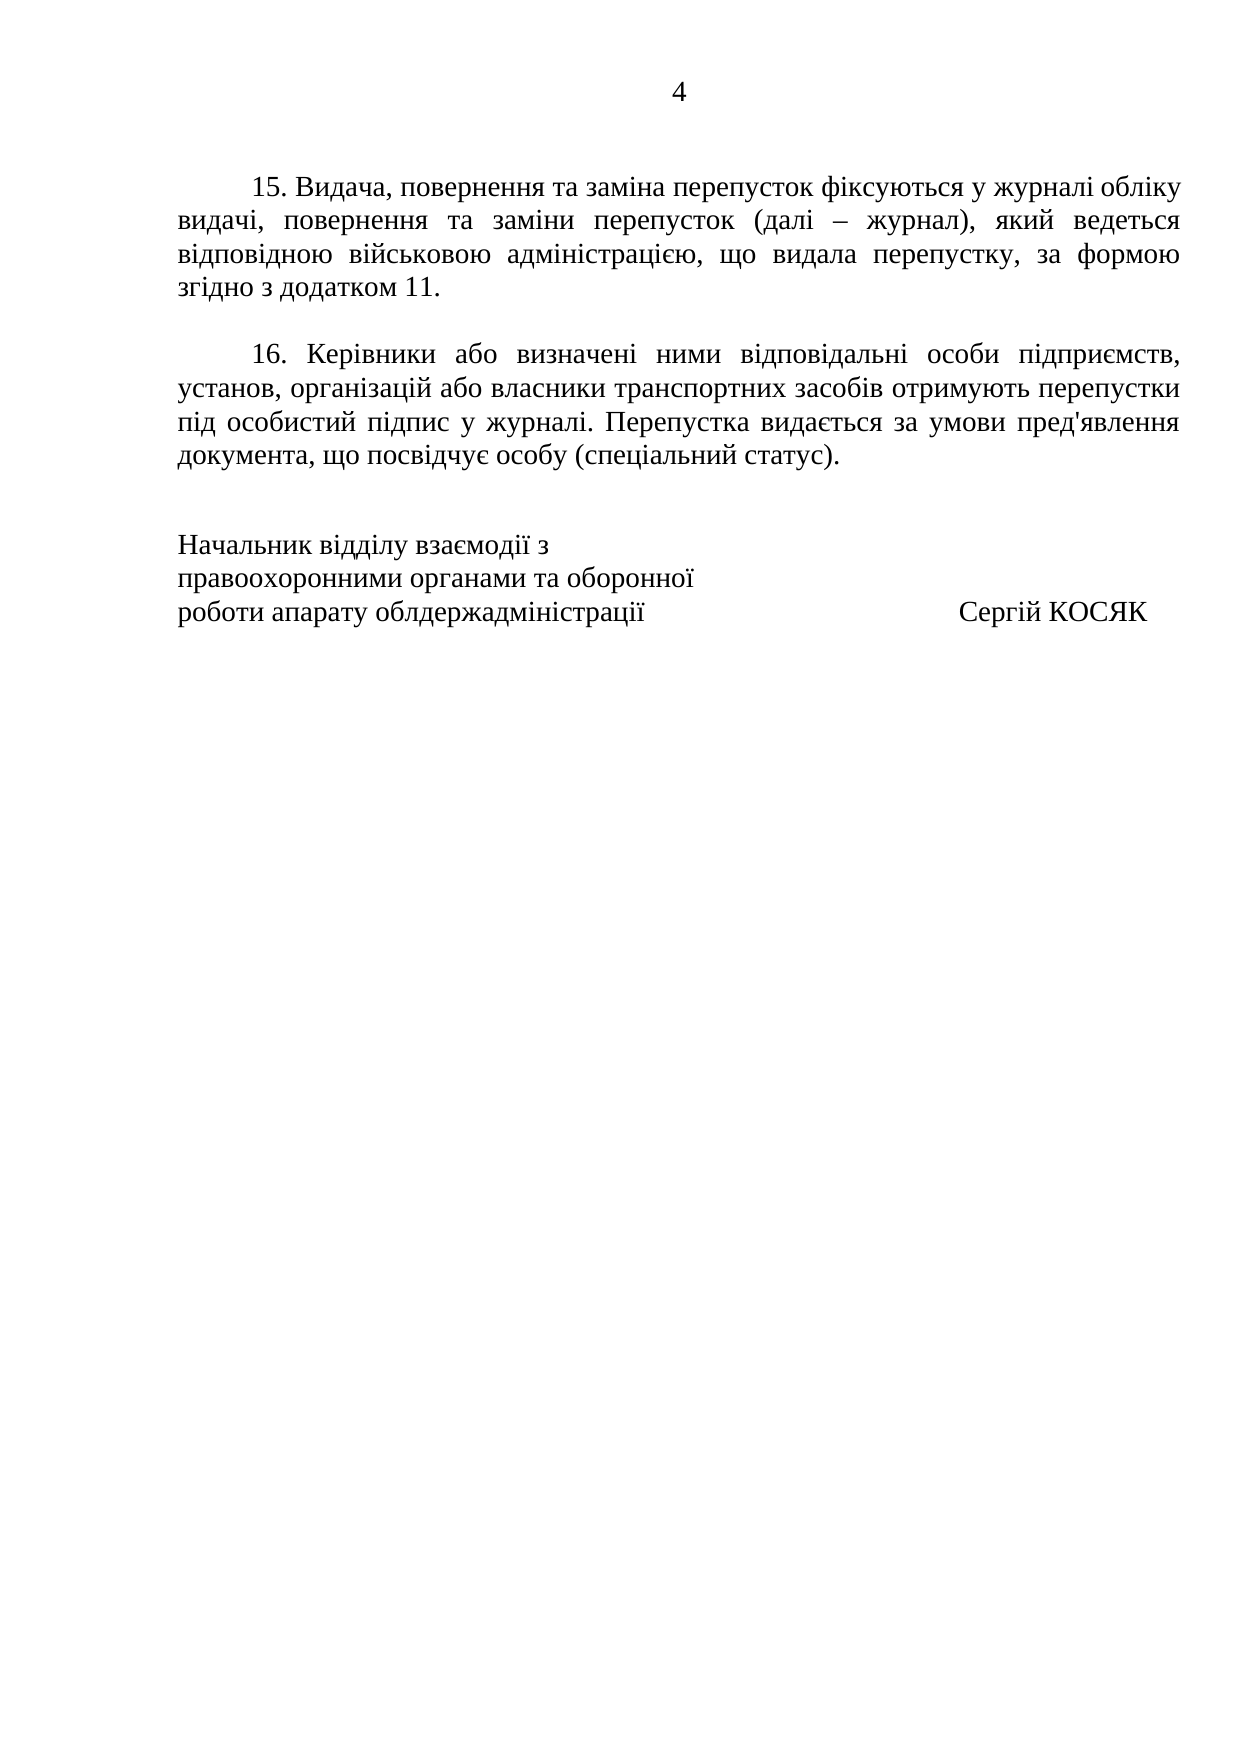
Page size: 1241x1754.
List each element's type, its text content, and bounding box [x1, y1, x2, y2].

text 15. Видача, повернення та заміна перепусток фіксуються у журналі обліку видачі, повернення та заміни перепусток (далі – журнал), який ведеться відповідною військовою адміністрацією, що видала перепустку, за формою згідно з додатком 11. [177, 169, 1181, 303]
text роботи апарату облдержадміністрації Сергій КОСЯК [177, 594, 1181, 627]
text 16. Керівники або визначені ними відповідальні особи підприємств, установ, організацій або власники транспортних засобів отримують перепустки під особистий підпис у журналі. Перепустка видається за умови пред'явлення документа, що посвідчує особу (спеціальний статус). [177, 337, 1181, 471]
text Начальник відділу взаємодії з [177, 527, 1181, 560]
text правоохоронними органами та оборонної [177, 560, 1181, 594]
